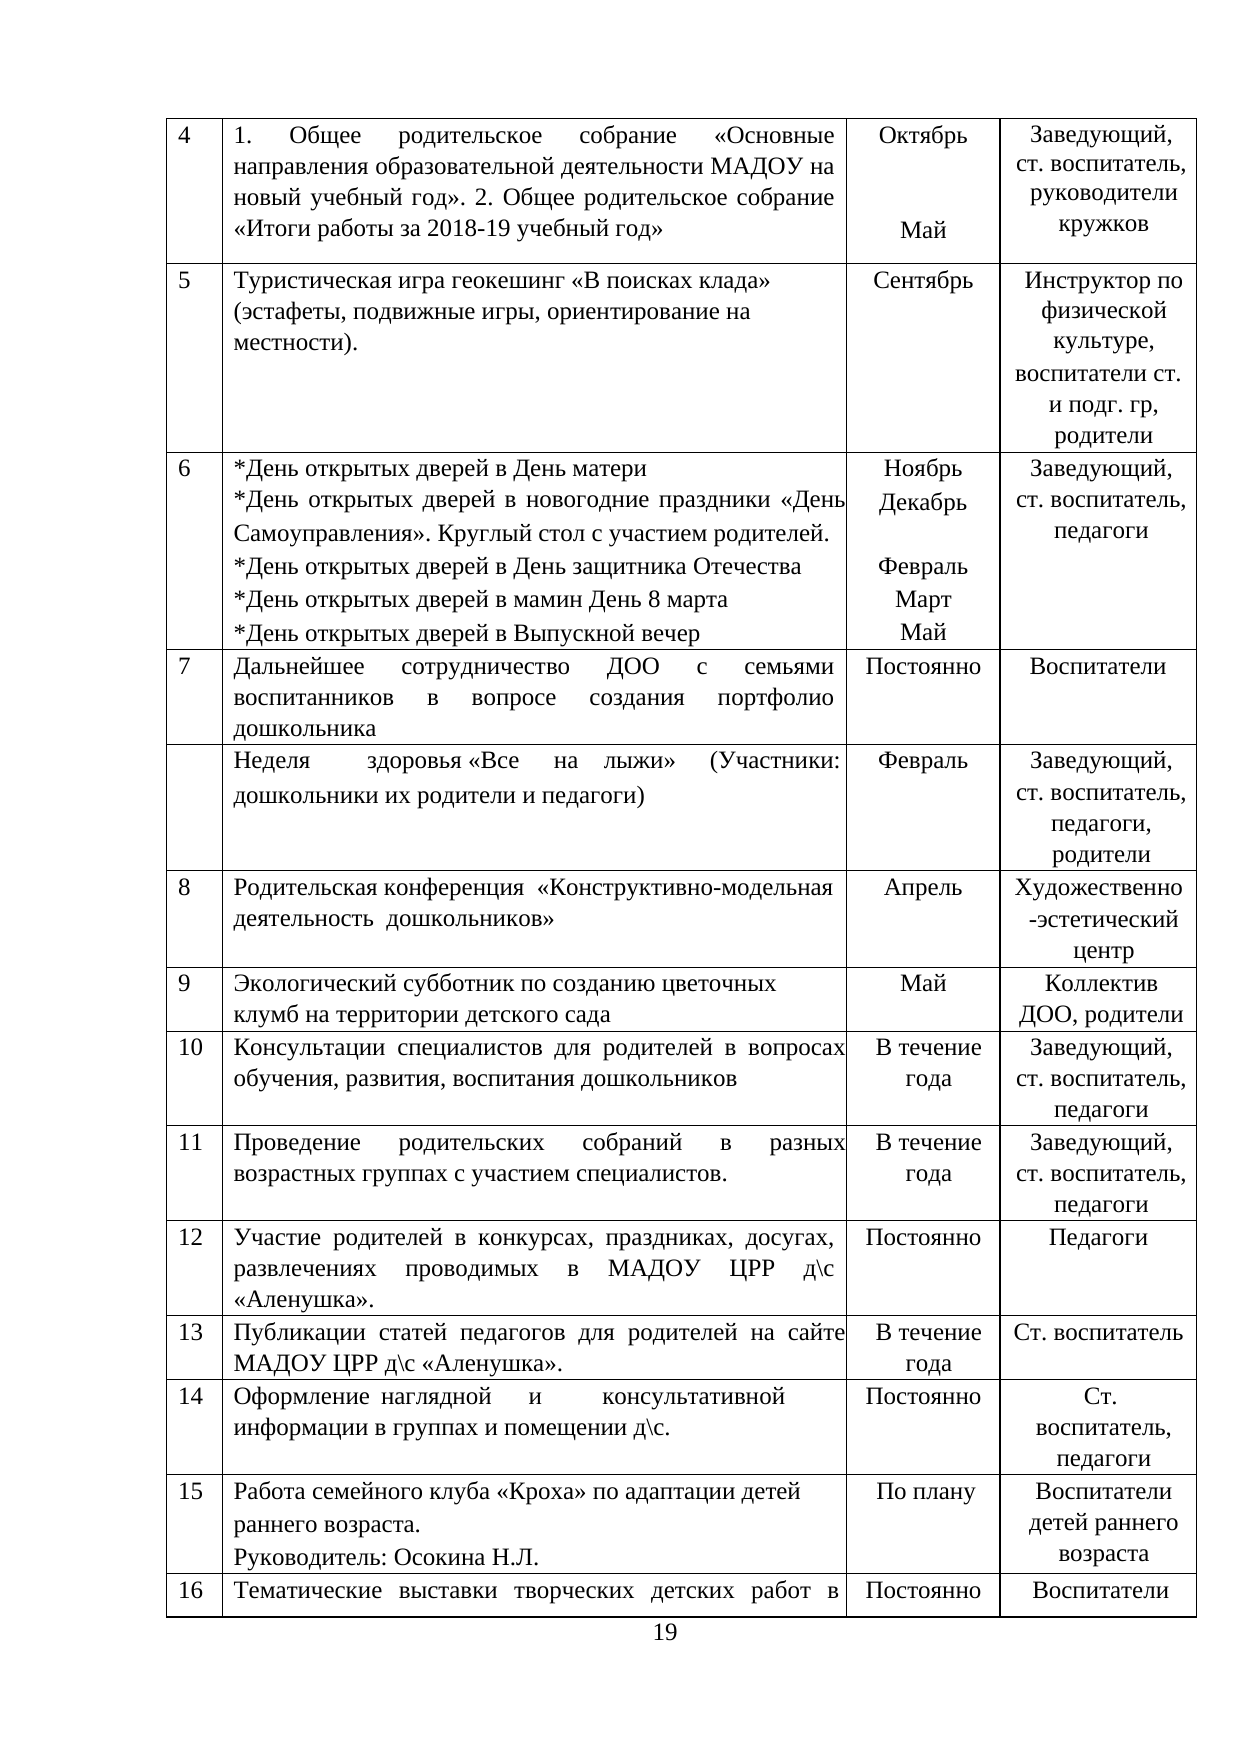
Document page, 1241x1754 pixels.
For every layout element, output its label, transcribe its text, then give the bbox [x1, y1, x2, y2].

table_cell По плану [847, 1475, 999, 1573]
table_cell В течение года [847, 1126, 999, 1220]
table_cell Воспитатели детей раннего возраста [1001, 1475, 1196, 1573]
table_cell Сентябрь [847, 264, 999, 452]
table_cell 4 [167, 119, 222, 263]
table_cell *День открытых дверей в День матери *День открытых дверей в новогодние праздники «День Самоуправления». Круглый стол с участием родителей. *День открытых дверей в День защитника Отечества *День открытых дверей в мамин День 8 марта *День открытых дверей в Выпускной вечер [223, 453, 846, 649]
table_cell Постоянно [847, 1574, 999, 1616]
table_cell Публикации статей педагогов для родителей на сайте МАДОУ ЦРР д\с «Аленушка». [223, 1316, 846, 1379]
table_cell Заведующий, ст. воспитатель, педагоги [1001, 1126, 1196, 1220]
table_cell Консультации специалистов для родителей в вопросах обучения, развития, воспитания дошкольников [223, 1032, 846, 1125]
table_cell Постоянно [847, 650, 999, 744]
table_cell Апрель [847, 871, 999, 967]
table_cell Заведующий, ст. воспитатель, педагоги [1001, 1032, 1196, 1125]
table_cell В течение года [847, 1316, 999, 1379]
table_cell Инструктор по физической культуре, воспитатели ст. и подг. гр, родители [1001, 264, 1196, 452]
table_cell Участие родителей в конкурсах, праздниках, досугах, развлечениях проводимых в МАДОУ ЦРР д\с «Аленушка». [223, 1221, 846, 1315]
table_cell 10 [167, 1032, 222, 1125]
table_cell Проведение родительских собраний в разных возрастных группах с участием специалистов. [223, 1126, 846, 1220]
table_cell 7 [167, 650, 222, 744]
table_cell Экологический субботник по созданию цветочных клумб на территории детского сада [223, 968, 846, 1031]
table_cell 15 [167, 1475, 222, 1573]
table_cell 13 [167, 1316, 222, 1379]
table_cell 16 [167, 1574, 222, 1616]
table_cell В течение года [847, 1032, 999, 1125]
table_cell 1. Общее родительское собрание «Основные направления образовательной деятельности МАДОУ на новый учебный год». 2. Общее родительское собрание «Итоги работы за 2018-19 учебный год» [223, 119, 846, 263]
table_cell Постоянно [847, 1221, 999, 1315]
table_cell Воспитатели [1001, 1574, 1196, 1616]
table_cell 5 [167, 264, 222, 452]
table_cell 9 [167, 968, 222, 1031]
table_cell 11 [167, 1126, 222, 1220]
table_cell Коллектив ДОО, родители [1001, 968, 1196, 1031]
table_cell Дальнейшее сотрудничество ДОО с семьями воспитанников в вопросе создания портфолио дошкольника [223, 650, 846, 744]
table_cell Заведующий, ст. воспитатель, педагоги, родители [1001, 745, 1196, 870]
table_cell Родительская конференция «Конструктивно-модельная деятельность дошкольников» [223, 871, 846, 967]
table_cell Май [847, 968, 999, 1031]
table_cell Октябрь Май [847, 119, 999, 263]
table_cell Работа семейного клуба «Кроха» по адаптации детей раннего возраста. Руководитель: Осокина Н.Л. [223, 1475, 846, 1573]
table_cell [223, 1574, 846, 1616]
table_cell Педагоги [1001, 1221, 1196, 1315]
table_cell Февраль [847, 745, 999, 870]
table_cell Оформление наглядной и консультативной информации в группах и помещении д\с. [223, 1380, 846, 1474]
table_cell Воспитатели [1001, 650, 1196, 744]
table_cell Туристическая игра геокешинг «В поисках клада» (эстафеты, подвижные игры, ориентирование на местности). [223, 264, 846, 452]
table_cell 8 [167, 871, 222, 967]
table_cell Ст. воспитатель, педагоги [1001, 1380, 1196, 1474]
table_cell Заведующий, ст. воспитатель, руководители кружков [1001, 119, 1196, 263]
table_cell Неделя здоровья «Все на лыжи» (Участники: дошкольники их родители и педагоги) [223, 745, 846, 870]
table_cell Постоянно [847, 1380, 999, 1474]
table_cell 12 [167, 1221, 222, 1315]
table_cell Ноябрь Декабрь Февраль Март Май [847, 453, 999, 649]
table_cell 6 [167, 453, 222, 649]
table_cell Заведующий, ст. воспитатель, педагоги [1001, 453, 1196, 649]
table_cell Художественно -эстетический центр [1001, 871, 1196, 967]
table_cell Ст. воспитатель [1001, 1316, 1196, 1379]
table_cell [167, 745, 222, 870]
table_cell 14 [167, 1380, 222, 1474]
